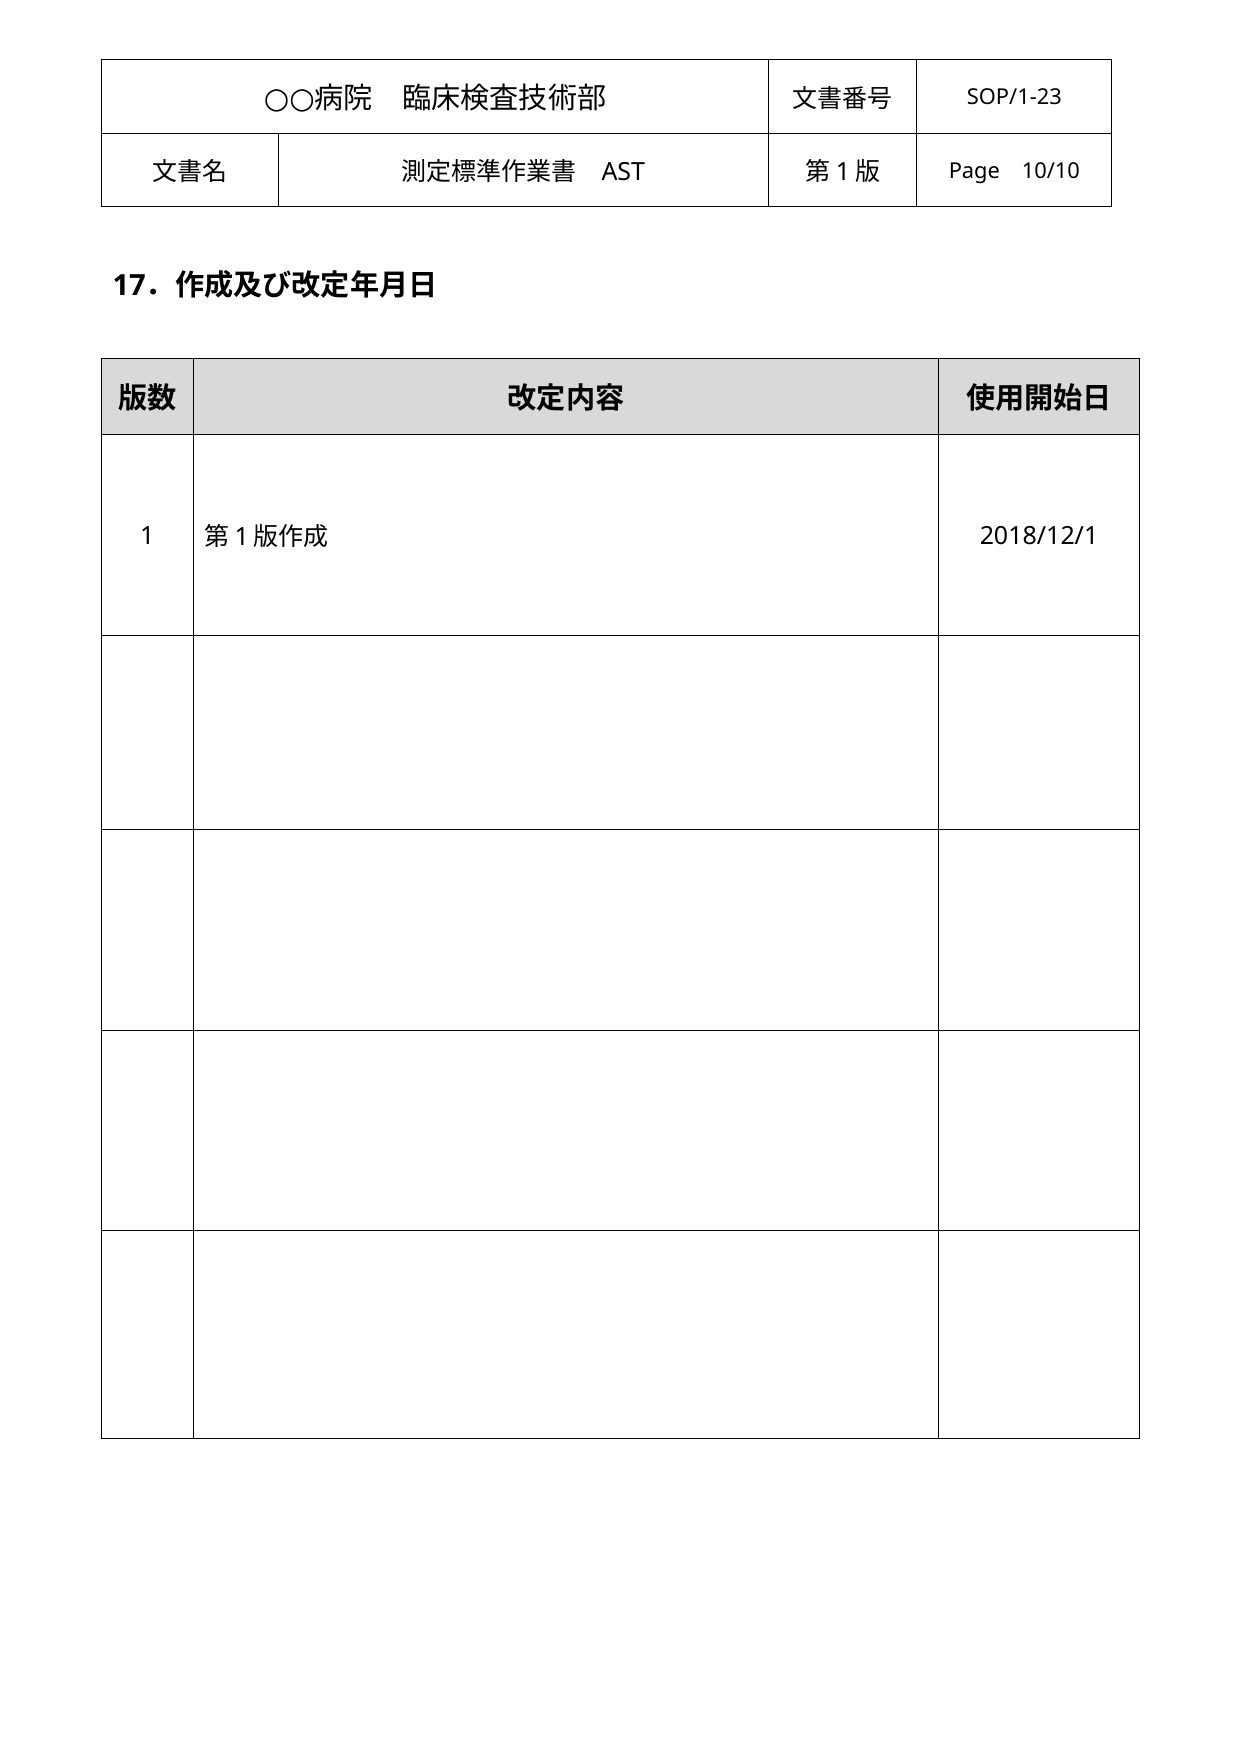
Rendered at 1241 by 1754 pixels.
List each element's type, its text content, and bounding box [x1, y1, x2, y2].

table_cell [939, 830, 1139, 1029]
table_header 使用開始日 [939, 359, 1139, 434]
table_cell [194, 636, 938, 829]
table_header 版数 [102, 359, 193, 434]
table_cell [194, 830, 938, 1029]
table_cell [102, 1231, 193, 1438]
table_cell [194, 1231, 938, 1438]
table_cell 第1版作成 [194, 435, 938, 634]
table_cell [102, 830, 193, 1029]
table_cell [102, 1031, 193, 1230]
table_header 改定内容 [194, 359, 938, 434]
table_cell [939, 636, 1139, 829]
table_cell 2018/12/1 [939, 435, 1139, 634]
table_cell [102, 636, 193, 829]
table_cell 1 [102, 435, 193, 634]
table_cell [939, 1231, 1139, 1438]
table_cell [939, 1031, 1139, 1230]
table_cell [194, 1031, 938, 1230]
text 17．作成及び改定年月日 [112, 245, 1128, 320]
